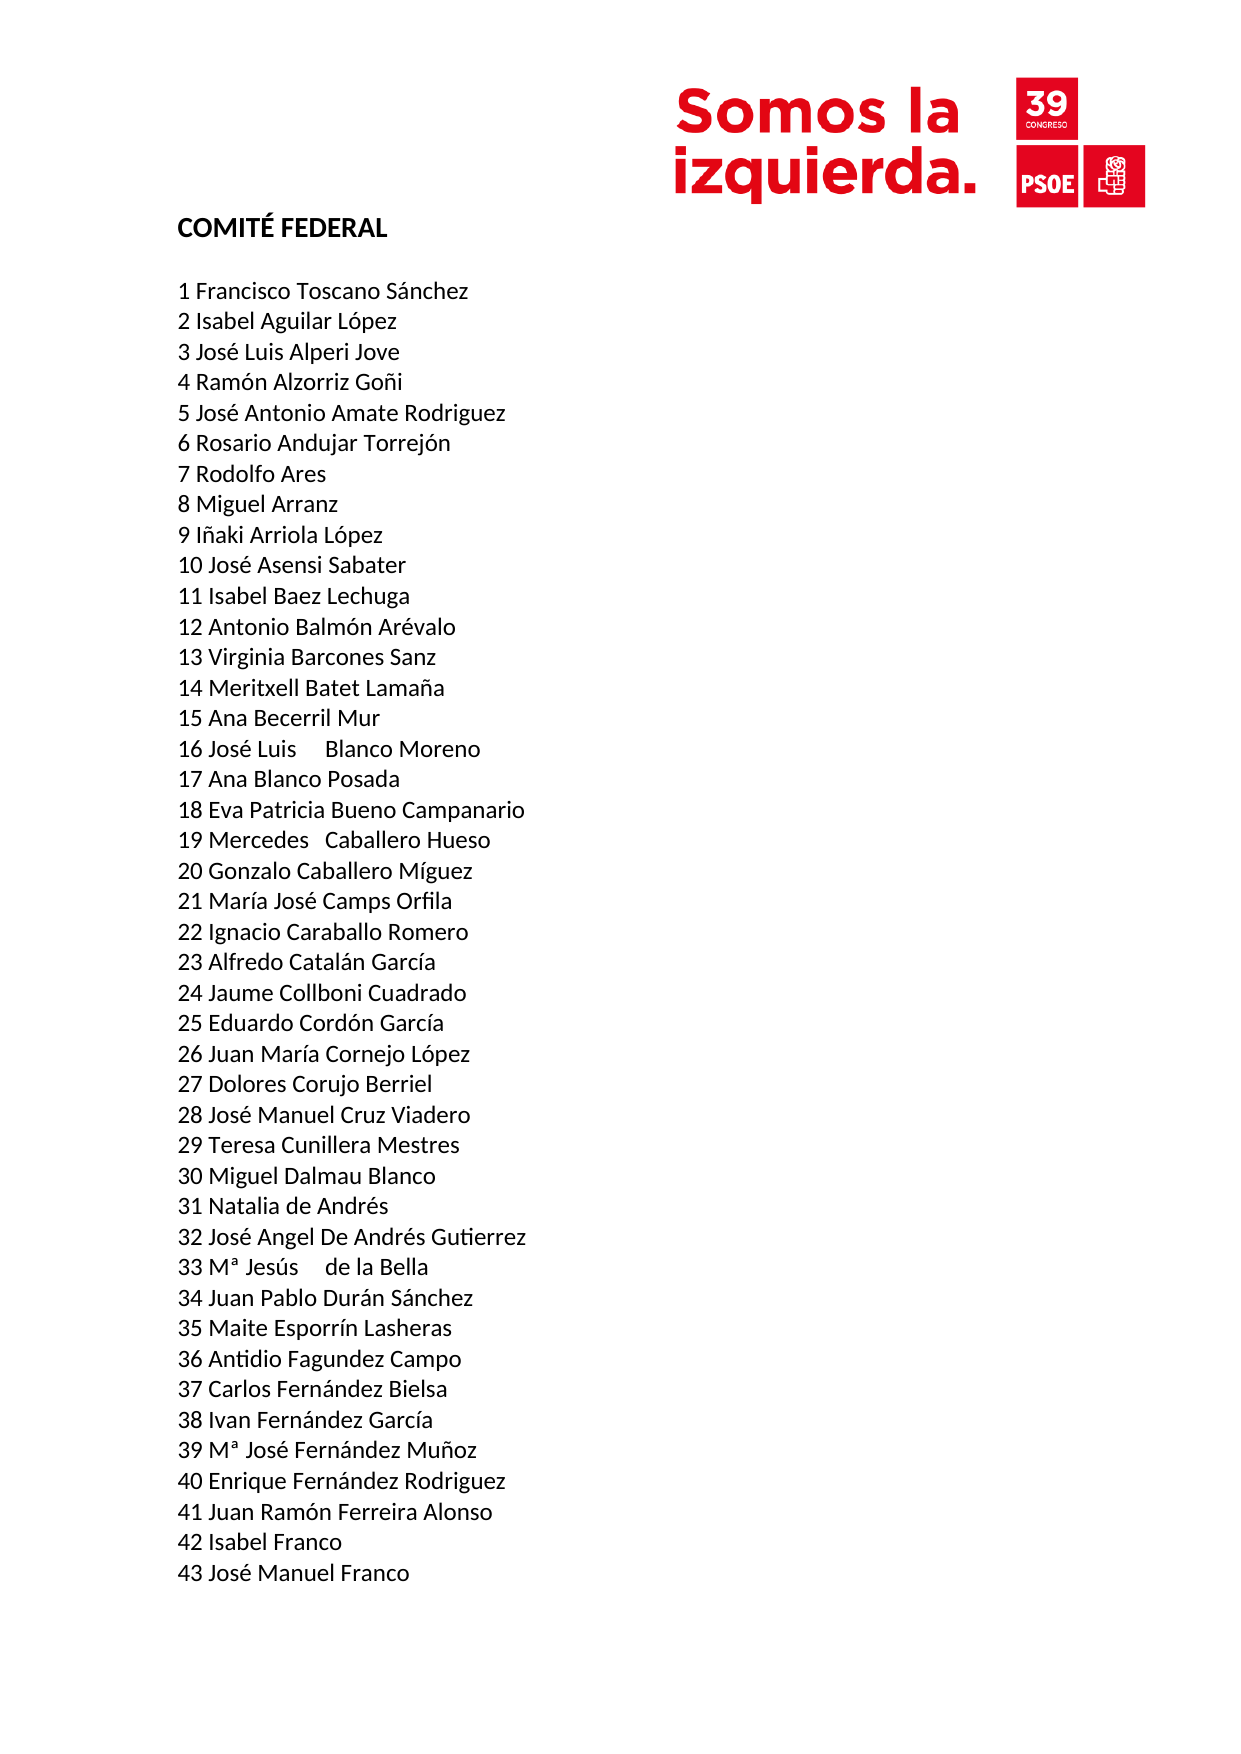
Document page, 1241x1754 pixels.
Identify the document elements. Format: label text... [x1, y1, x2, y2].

text 24 Jaume Collboni Cuadrado [177, 977, 1063, 1007]
text 3 José Luis Alperi Jove [177, 336, 1063, 366]
text 37 Carlos Fernández Bielsa [177, 1374, 1063, 1404]
text 26 Juan María Cornejo López [177, 1038, 1063, 1068]
text 43 José Manuel Franco [177, 1557, 1063, 1587]
text 17 Ana Blanco Posada [177, 763, 1063, 794]
text 14 Meritxell Batet Lamaña [177, 672, 1063, 702]
text 11 Isabel Baez Lechuga [177, 580, 1063, 611]
text 12 Antonio Balmón Arévalo [177, 611, 1063, 641]
picture [664, 76, 1157, 209]
text 18 Eva Patricia Bueno Campanario [177, 794, 1063, 824]
text 41 Juan Ramón Ferreira Alonso [177, 1496, 1063, 1526]
text 22 Ignacio Caraballo Romero [177, 916, 1063, 946]
text 33 Mª Jesús de la Bella [177, 1252, 1063, 1282]
text 35 Maite Esporrín Lasheras [177, 1313, 1063, 1343]
text 10 José Asensi Sabater [177, 549, 1063, 580]
text 20 Gonzalo Caballero Míguez [177, 855, 1063, 885]
text 2 Isabel Aguilar López [177, 305, 1063, 336]
text 6 Rosario Andujar Torrejón [177, 427, 1063, 458]
text 7 Rodolfo Ares [177, 458, 1063, 488]
text 25 Eduardo Cordón García [177, 1007, 1063, 1038]
text 34 Juan Pablo Durán Sánchez [177, 1282, 1063, 1313]
text COMITÉ FEDERAL [177, 209, 1063, 244]
text 4 Ramón Alzorriz Goñi [177, 366, 1063, 397]
text 36 Antidio Fagundez Campo [177, 1343, 1063, 1374]
text 32 José Angel De Andrés Gutierrez [177, 1221, 1063, 1252]
text 30 Miguel Dalmau Blanco [177, 1160, 1063, 1191]
text 9 Iñaki Arriola López [177, 519, 1063, 549]
text 40 Enrique Fernández Rodriguez [177, 1465, 1063, 1496]
text 38 Ivan Fernández García [177, 1404, 1063, 1435]
text 1 Francisco Toscano Sánchez [177, 275, 1063, 305]
text 13 Virginia Barcones Sanz [177, 641, 1063, 672]
text 31 Natalia de Andrés [177, 1191, 1063, 1221]
text 42 Isabel Franco [177, 1526, 1063, 1557]
text 21 María José Camps Orfila [177, 885, 1063, 916]
text 23 Alfredo Catalán García [177, 946, 1063, 977]
text 29 Teresa Cunillera Mestres [177, 1129, 1063, 1160]
text 39 Mª José Fernández Muñoz [177, 1435, 1063, 1465]
text 19 Mercedes Caballero Hueso [177, 824, 1063, 855]
text 5 José Antonio Amate Rodriguez [177, 397, 1063, 427]
text 15 Ana Becerril Mur [177, 702, 1063, 733]
text 16 José Luis Blanco Moreno [177, 733, 1063, 763]
text 27 Dolores Corujo Berriel [177, 1068, 1063, 1099]
text 8 Miguel Arranz [177, 488, 1063, 519]
text 28 José Manuel Cruz Viadero [177, 1099, 1063, 1129]
